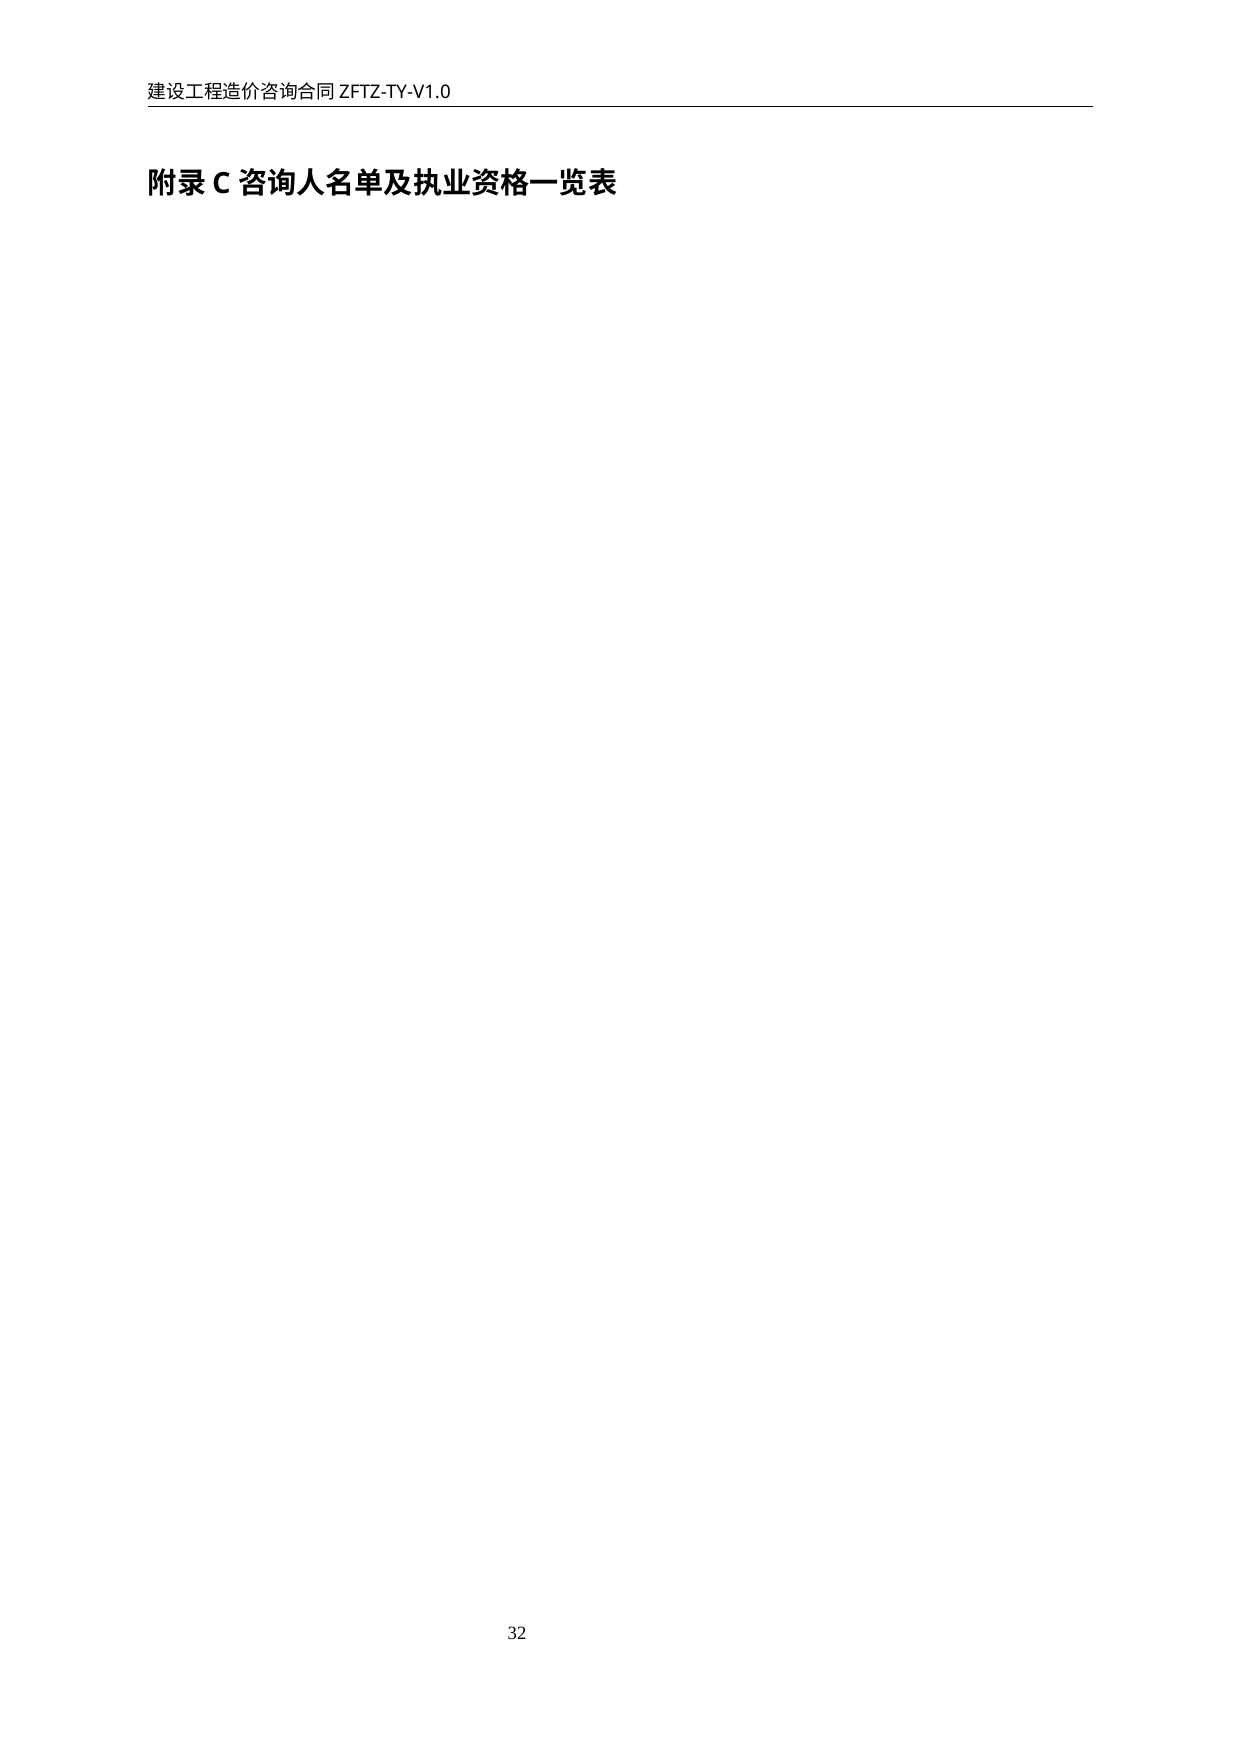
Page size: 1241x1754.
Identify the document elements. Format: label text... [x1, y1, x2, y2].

text 附录C 咨询人名单及执业资格一览表 [148, 160, 1093, 202]
